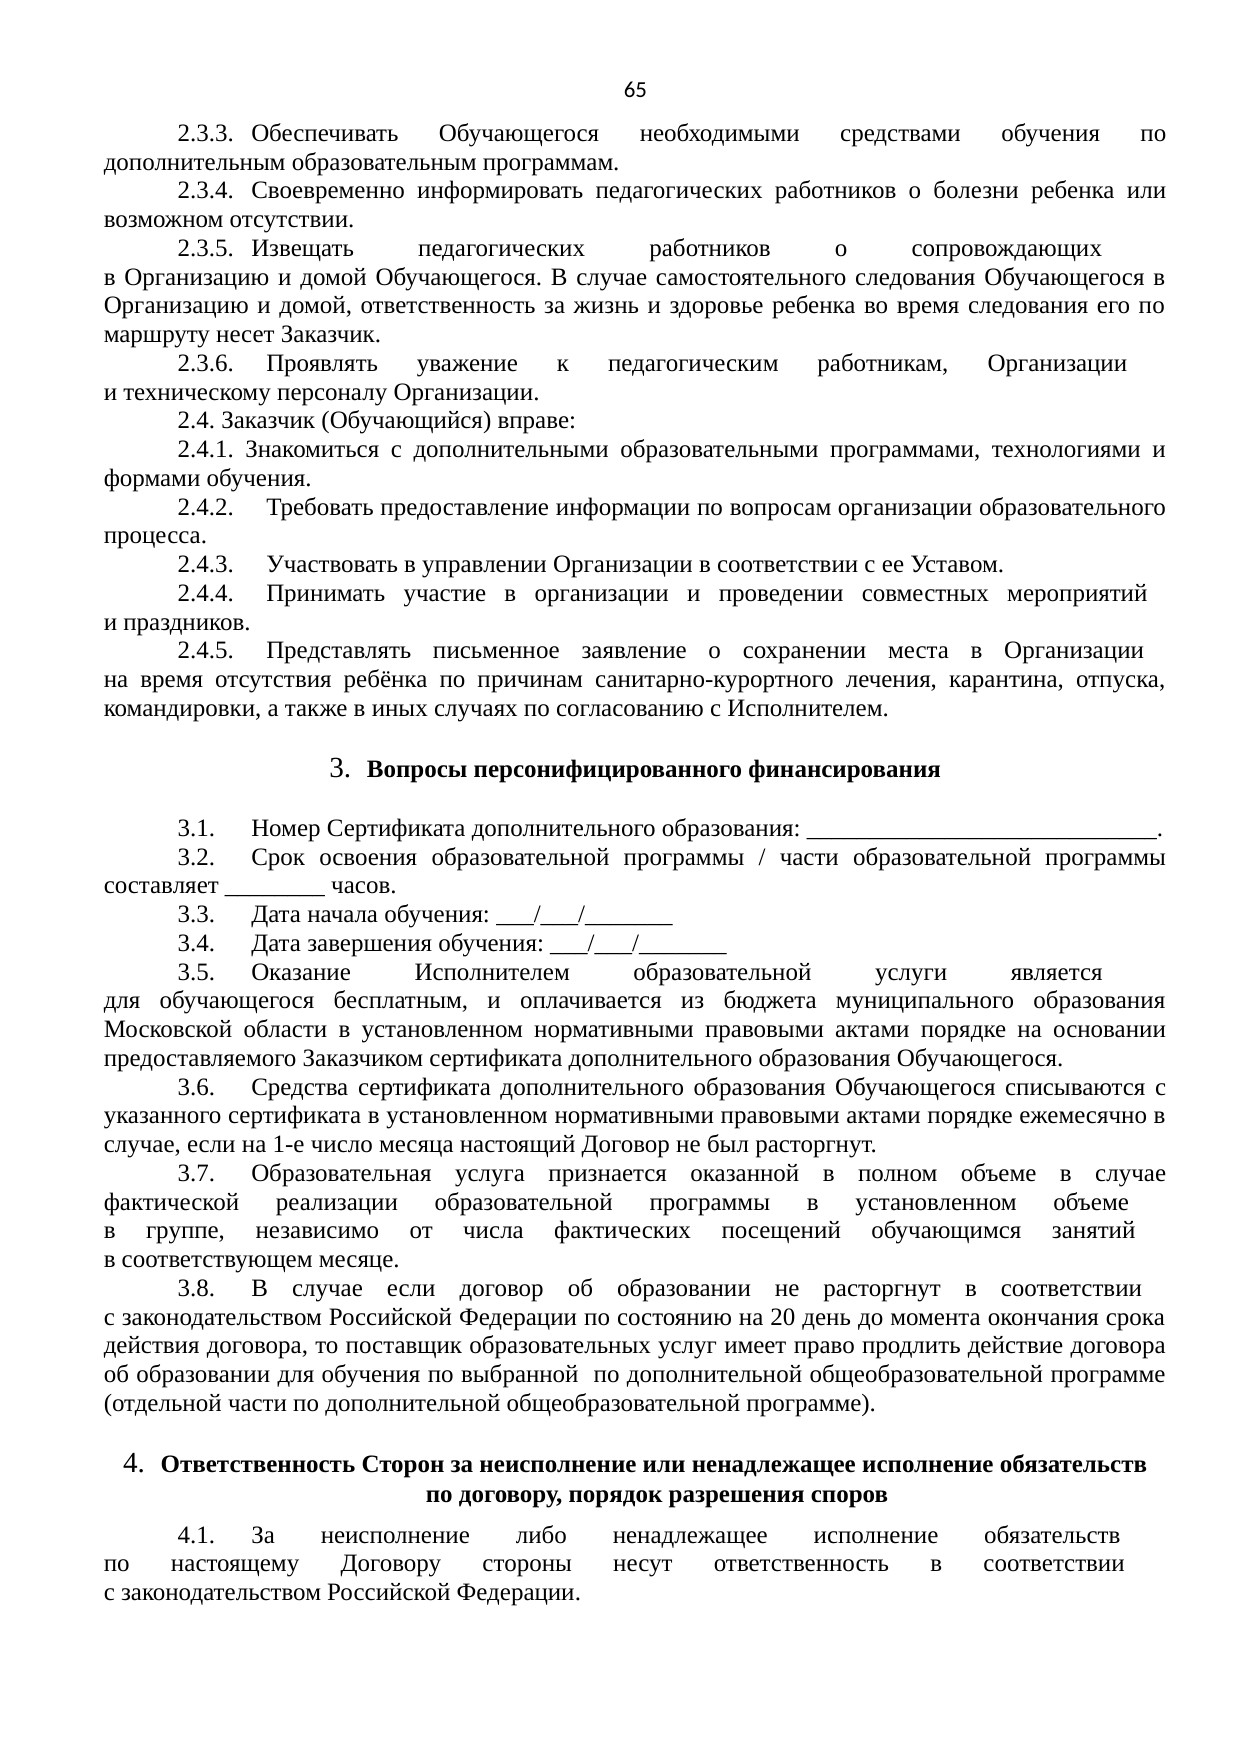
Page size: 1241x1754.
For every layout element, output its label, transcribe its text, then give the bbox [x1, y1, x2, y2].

list Требовать предоставление информации по вопросам организации образовательного процесса. [103, 492, 1167, 549]
list За неисполнение либо ненадлежащее исполнение обязательств по настоящему Договору стороны несут ответственность в соответствии с законодательством Российской Федерации. [103, 1520, 1167, 1606]
list Дата начала обучения: ___/___/_______ [103, 899, 1167, 928]
text 2.4.1. Знакомиться с дополнительными образовательными программами, технологиями и формами обучения. [103, 434, 1167, 492]
list Представлять письменное заявление о сохранении места в Организации на время отсутствия ребёнка по причинам санитарно-курортного лечения, карантина, отпуска, командировки, а также в иных случаях по согласованию с Исполнителем. [103, 636, 1167, 722]
list Своевременно информировать педагогических работников о болезни ребенка или возможном отсутствии. [103, 176, 1167, 233]
list Принимать участие в организации и проведении совместных мероприятий и праздников. [103, 578, 1167, 636]
list Участвовать в управлении Организации в соответствии с ее Уставом. [103, 549, 1167, 578]
list Вопросы персонифицированного финансирования [103, 751, 1167, 784]
list Срок освоения образовательной программы / части образовательной программы составляет ________ часов. [103, 842, 1167, 899]
list Образовательная услуга признается оказанной в полном объеме в случае фактической реализации образовательной программы в установленном объеме в группе, независимо от числа фактических посещений обучающимся занятий в соответствующем месяце. [103, 1158, 1167, 1273]
list Оказание Исполнителем образовательной услуги является для обучающегося бесплатным, и оплачивается из бюджета муниципального образования Московской области в установленном нормативными правовыми актами порядке на основании предоставляемого Заказчиком сертификата дополнительного образования Обучающегося. [103, 957, 1167, 1072]
list В случае если договор об образовании не расторгнут в соответствии с законодательством Российской Федерации по состоянию на 20 день до момента окончания срока действия договора, то поставщик образовательных услуг имеет право продлить действие договора об образовании для обучения по выбранной по дополнительной общеобразовательной программе (отдельной части по дополнительной общеобразовательной программе). [103, 1273, 1167, 1417]
list Ответственность Сторон за неисполнение или ненадлежащее исполнение обязательств [103, 1445, 1167, 1479]
list Проявлять уважение к педагогическим работникам, Организации и техническому персоналу Организации. [103, 348, 1167, 406]
list Обеспечивать Обучающегося необходимыми средствами обучения по дополнительным образовательным программам. [103, 118, 1167, 176]
text по договору, порядок разрешения споров [141, 1479, 1167, 1508]
list Дата завершения обучения: ___/___/_______ [103, 928, 1167, 957]
list Средства сертификата дополнительного образования Обучающегося списываются с указанного сертификата в установленном нормативными правовыми актами порядке ежемесячно в случае, если на 1-е число месяца настоящий Договор не был расторгнут. [103, 1072, 1167, 1158]
list Номер Сертификата дополнительного образования: ____________________________. [103, 813, 1167, 842]
list Извещать педагогических работников о сопровождающих в Организацию и домой Обучающегося. В случае самостоятельного следования Обучающегося в Организацию и домой, ответственность за жизнь и здоровье ребенка во время следования его по маршруту несет Заказчик. [103, 233, 1167, 348]
text 2.4. Заказчик (Обучающийся) вправе: [177, 406, 1167, 434]
